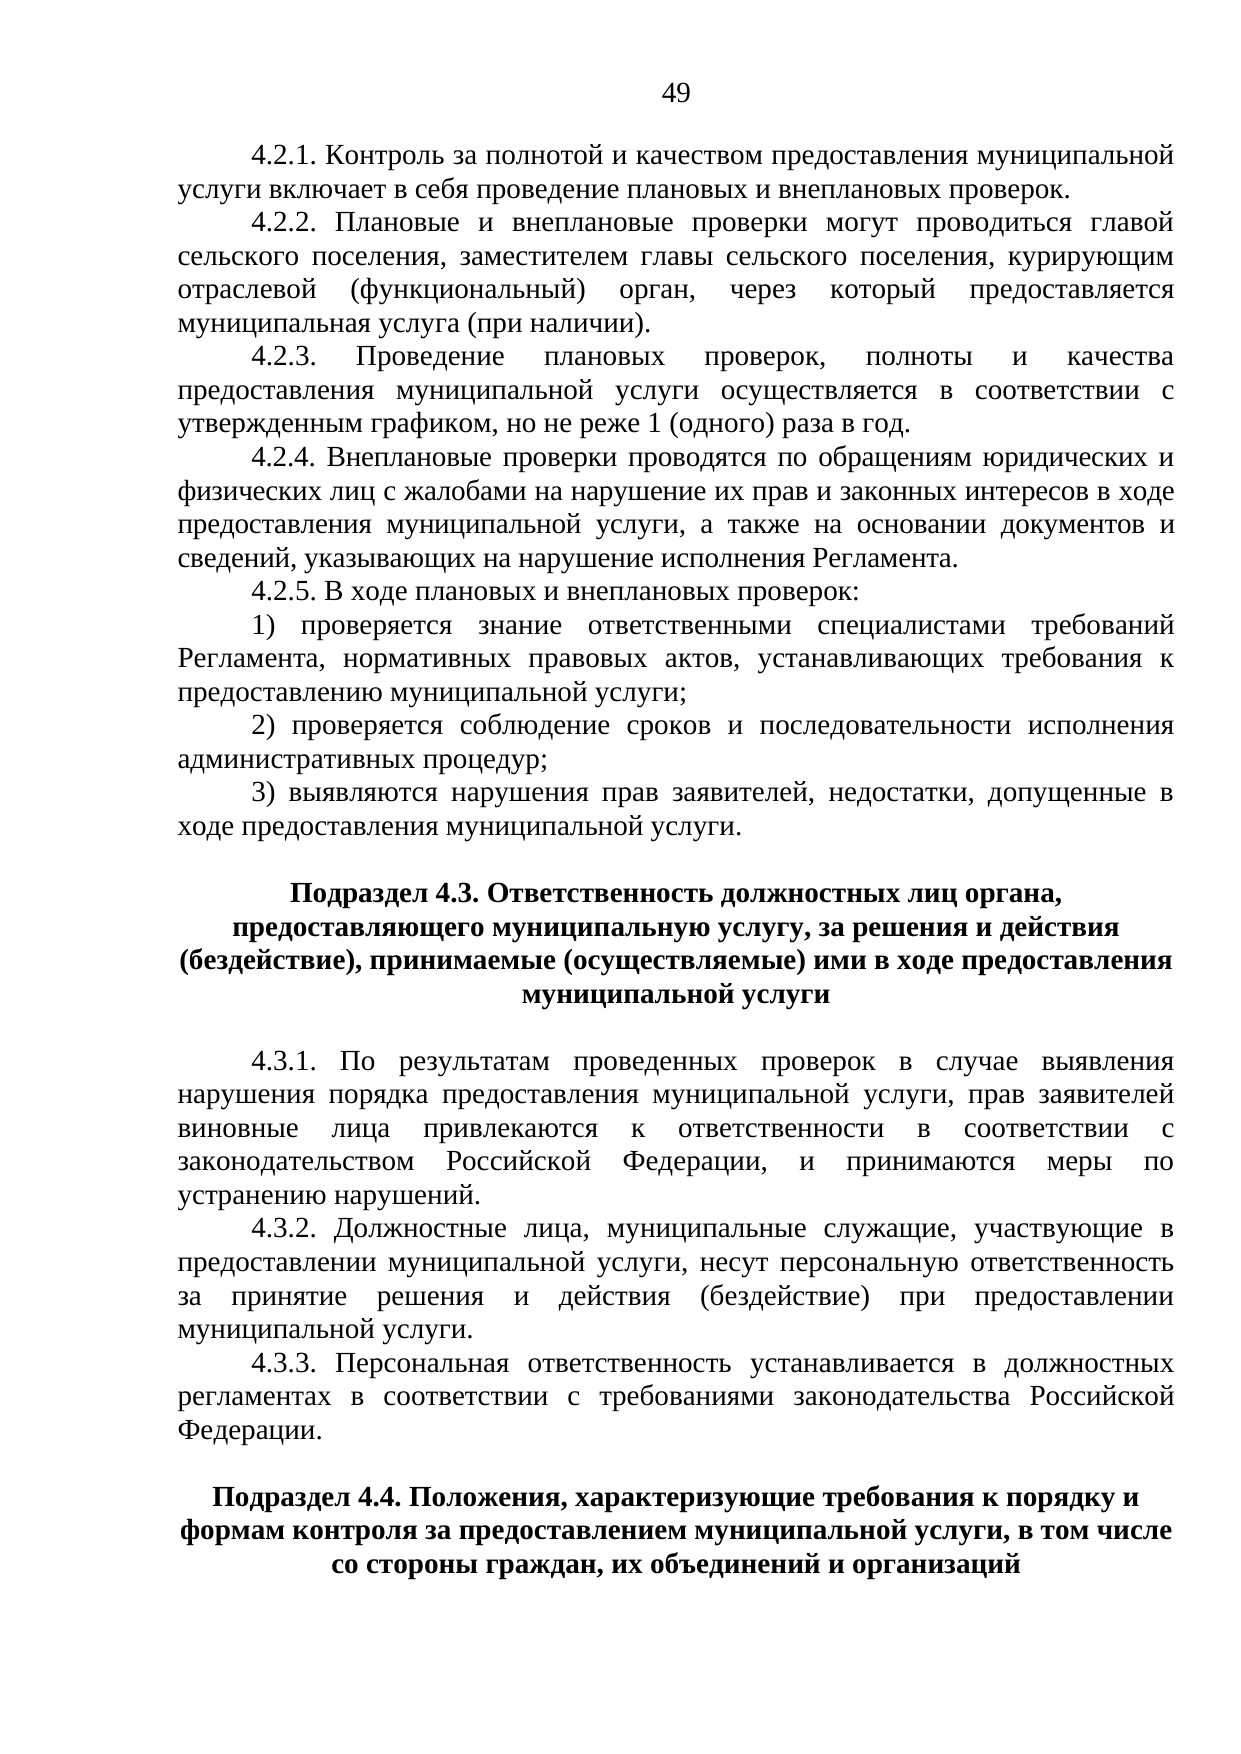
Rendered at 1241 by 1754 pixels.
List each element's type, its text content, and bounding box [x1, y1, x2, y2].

text Подраздел 4.4. Положения, характеризующие требования к порядку и формам контроля за предоставлением муниципальной услуги, в том числе [177, 1479, 1175, 1546]
text 4.3.2. Должностные лица, муниципальные служащие, участвующие в предоставлении муниципальной услуги, несут персональную ответственность за принятие решения и действия (бездействие) при предоставлении муниципальной услуги. [177, 1211, 1175, 1345]
text 2) проверяется соблюдение сроков и последовательности исполнения административных процедур; [177, 707, 1175, 774]
text Подраздел 4.3. Ответственность должностных лиц органа, предоставляющего муниципальную услугу, за решения и действия (бездействие), принимаемые (осуществляемые) ими в ходе предоставления муниципальной услуги [177, 875, 1175, 1009]
text 4.2.4. Внеплановые проверки проводятся по обращениям юридических и физических лиц с жалобами на нарушение их прав и законных интересов в ходе предоставления муниципальной услуги, а также на основании документов и сведений, указывающих на нарушение исполнения Регламента. [177, 439, 1175, 573]
text 4.2.1. Контроль за полнотой и качеством предоставления муниципальной услуги включает в себя проведение плановых и внеплановых проверок. [177, 137, 1175, 204]
text со стороны граждан, их объединений и организаций [177, 1546, 1175, 1579]
text 4.3.3. Персональная ответственность устанавливается в должностных регламентах в соответствии с требованиями законодательства Российской Федерации. [177, 1345, 1175, 1445]
text 4.3.1. По результатам проведенных проверок в случае выявления нарушения порядка предоставления муниципальной услуги, прав заявителей виновные лица привлекаются к ответственности в соответствии с законодательством Российской Федерации, и принимаются меры по устранению нарушений. [177, 1043, 1175, 1211]
text 1) проверяется знание ответственными специалистами требований Регламента, нормативных правовых актов, устанавливающих требования к предоставлению муниципальной услуги; [177, 607, 1175, 707]
text 4.2.5. В ходе плановых и внеплановых проверок: [177, 573, 1175, 607]
text 3) выявляются нарушения прав заявителей, недостатки, допущенные в ходе предоставления муниципальной услуги. [177, 774, 1175, 842]
text 4.2.3. Проведение плановых проверок, полноты и качества предоставления муниципальной услуги осуществляется в соответствии с утвержденным графиком, но не реже 1 (одного) раза в год. [177, 338, 1175, 439]
text 4.2.2. Плановые и внеплановые проверки могут проводиться главой сельского поселения, заместителем главы сельского поселения, курирующим отраслевой (функциональный) орган, через который предоставляется муниципальная услуга (при наличии). [177, 204, 1175, 338]
